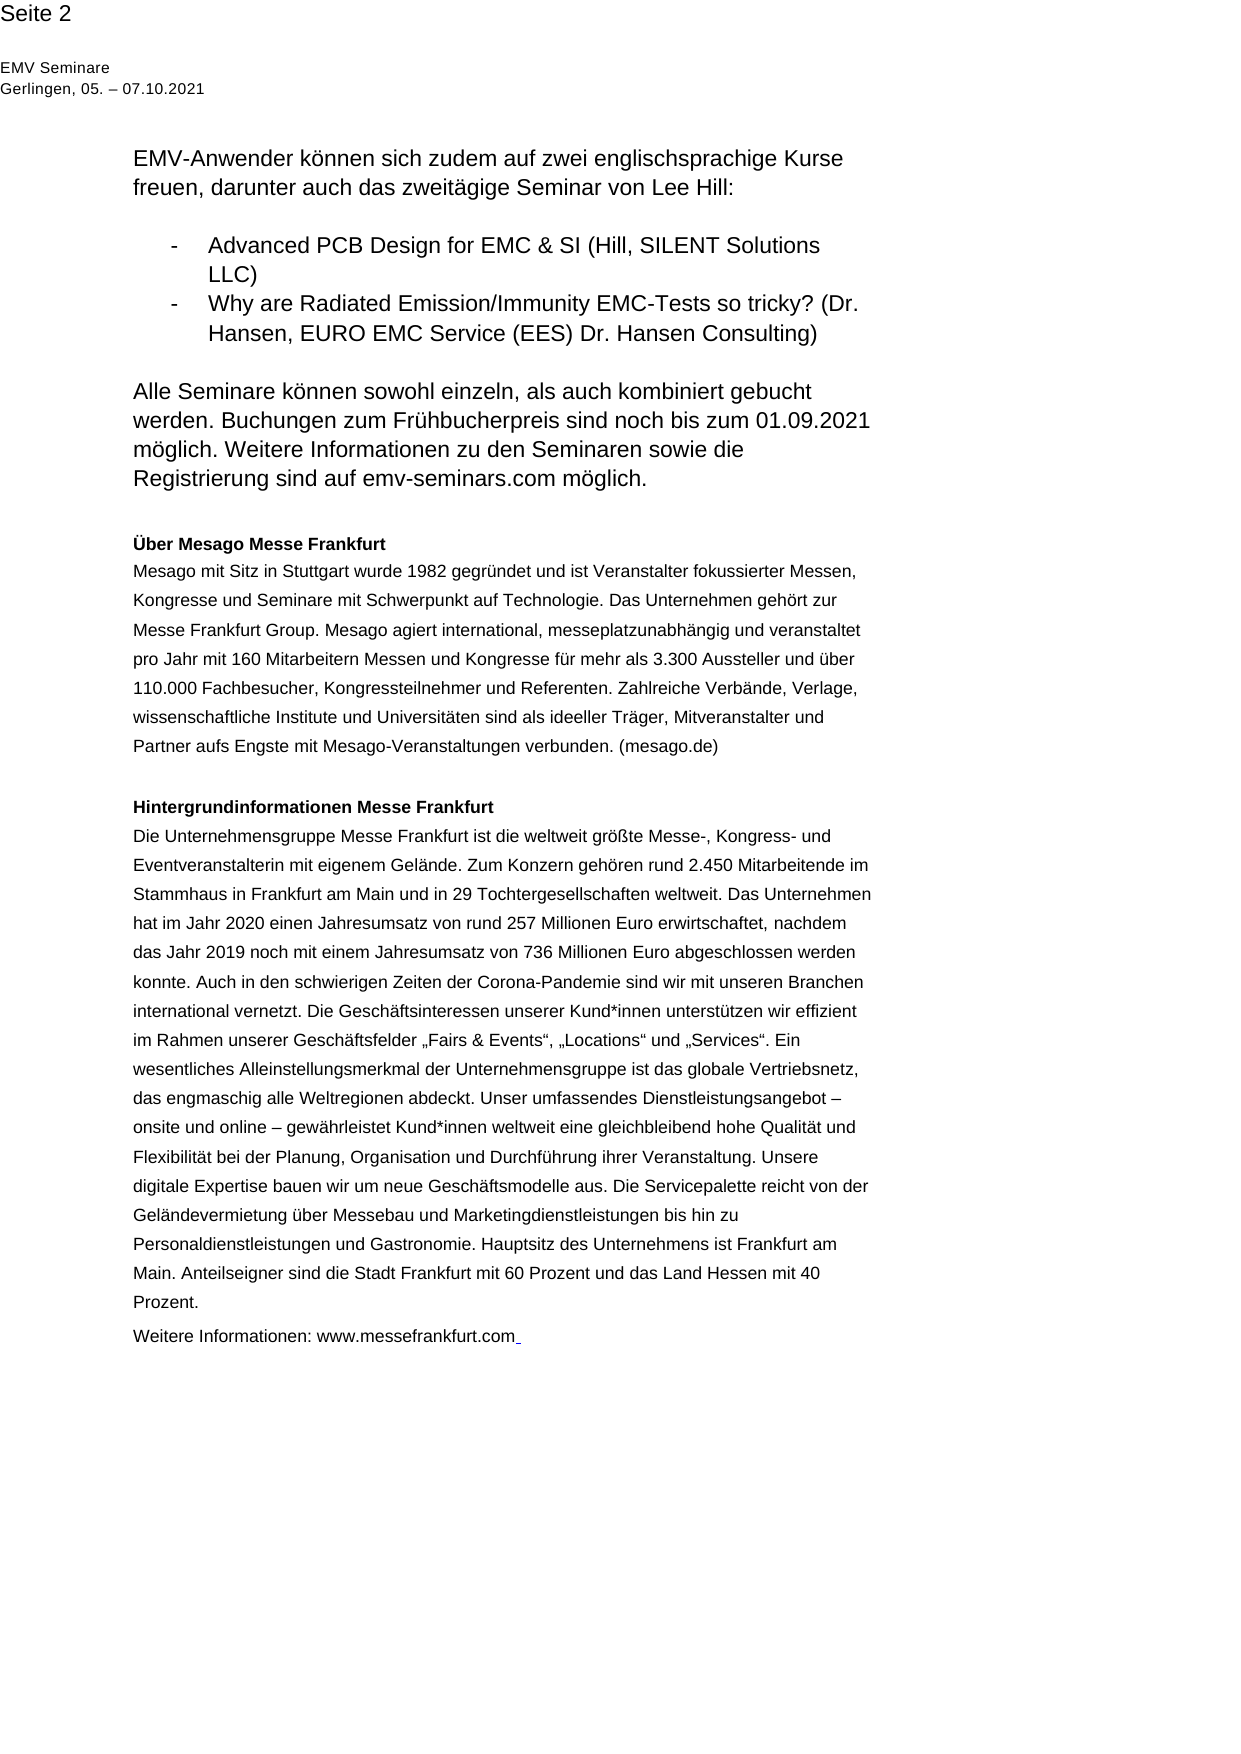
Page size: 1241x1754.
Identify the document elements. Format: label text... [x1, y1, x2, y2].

text Die Unternehmensgruppe Messe Frankfurt ist die weltweit größte Messe-, Kongress- und Eventveranstalterin mit eigenem Gelände. Zum Konzern gehören rund 2.450 Mitarbeitende im Stammhaus in Frankfurt am Main und in 29 Tochtergesellschaften weltweit. Das Unternehmen hat im Jahr 2020 einen Jahresumsatz von rund 257 Millionen Euro erwirtschaftet, nachdem das Jahr 2019 noch mit einem Jahresumsatz von 736 Millionen Euro abgeschlossen werden konnte. Auch in den schwierigen Zeiten der Corona-Pandemie sind wir mit unseren Branchen international vernetzt. Die Geschäftsinteressen unserer Kund*innen unterstützen wir effizient im Rahmen unserer Geschäftsfelder „Fairs & Events“, „Locations“ und „Services“. Ein wesentliches Alleinstellungsmerkmal der Unternehmensgruppe ist das globale Vertriebsnetz, das engmaschig alle Weltregionen abdeckt. Unser umfassendes Dienstleistungsangebot – onsite und online – gewährleistet Kund*innen weltweit eine gleichbleibend hohe Qualität und Flexibilität bei der Planung, Organisation und Durchführung ihrer Veranstaltung. Unsere digitale Expertise bauen wir um neue Geschäftsmodelle aus. Die Servicepalette reicht von der Geländevermietung über Messebau und Marketingdienstleistungen bis hin zu Personaldienstleistungen und Gastronomie. Hauptsitz des Unternehmens ist Frankfurt am Main. Anteilseigner sind die Stadt Frankfurt mit 60 Prozent und das Land Hessen mit 40 Prozent. [133, 817, 874, 1313]
list Advanced PCB Design for EMC & SI (Hill, SILENT Solutions LLC) [170, 229, 874, 288]
text EMV-Anwender können sich zudem auf zwei englischsprachige Kurse freuen, darunter auch das zweitägige Seminar von Lee Hill: [133, 142, 874, 200]
text Über Mesago Messe Frankfurt [133, 521, 874, 554]
text Hintergrundinformationen Messe Frankfurt [133, 788, 874, 817]
text Alle Seminare können sowohl einzeln, als auch kombiniert gebucht werden. Buchungen zum Frühbucherpreis sind noch bis zum 01.09.2021 möglich. Weitere Informationen zu den Seminaren sowie die Registrierung sind auf emv-seminars.com möglich. [133, 375, 874, 492]
list Why are Radiated Emission/Immunity EMC-Tests so tricky? (Dr. Hansen, EURO EMC Service (EES) Dr. Hansen Consulting) [170, 288, 874, 346]
text Mesago mit Sitz in Stuttgart wurde 1982 gegründet und ist Veranstalter fokussierter Messen, Kongresse und Seminare mit Schwerpunkt auf Technologie. Das Unternehmen gehört zur Messe Frankfurt Group. Mesago agiert international, messeplatzunabhängig und veranstaltet pro Jahr mit 160 Mitarbeitern Messen und Kongresse für mehr als 3.300 Aussteller und über 110.000 Fachbesucher, Kongressteilnehmer und Referenten. Zahlreiche Verbände, Verlage, wissenschaftliche Institute und Universitäten sind als ideeller Träger, Mitveranstalter und Partner aufs Engste mit Mesago-Veranstaltungen verbunden. (mesago.de) [133, 554, 874, 758]
text Weitere Informationen: www.messefrankfurt.com [133, 1313, 874, 1346]
